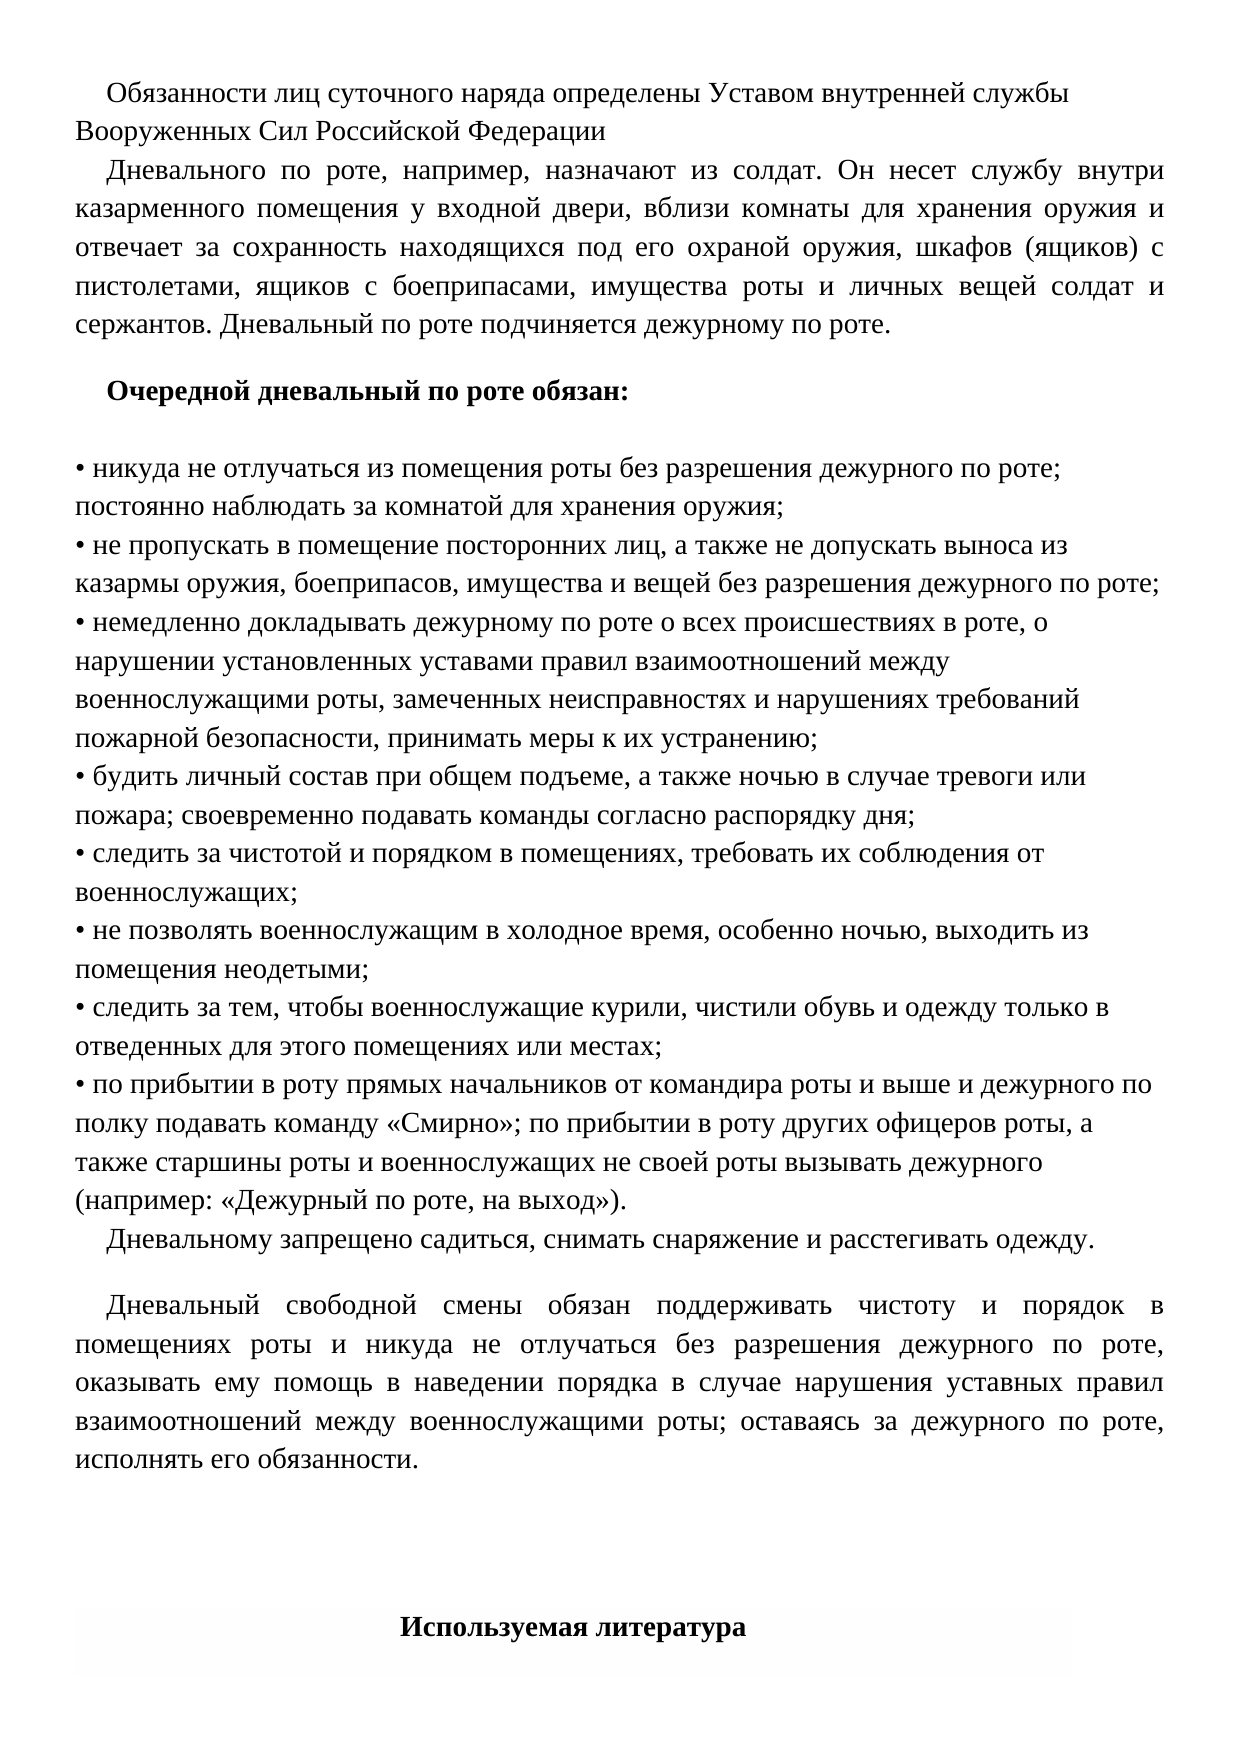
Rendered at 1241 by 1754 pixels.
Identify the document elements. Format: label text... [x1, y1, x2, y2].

text Очередной дневальный по роте обязан: • никуда не отлучаться из помещения роты без разрешения дежурного по роте; постоянно наблюдать за комнатой для хранения оружия; • не пропускать в помещение посторонних лиц, а также не допускать выноса из казармы оружия, боеприпасов, имущества и вещей без разрешения дежурного по роте; • немедленно докладывать дежурному по роте о всех происшествиях в роте, о нарушении установленных уставами правил взаимоотношений между военнослужащими роты, замеченных неисправностях и нарушениях требований пожарной безопасности, принимать меры к их устранению; • будить личный состав при общем подъеме, а также ночью в случае тревоги или пожара; своевременно подавать команды согласно распорядку дня; • следить за чистотой и порядком в помещениях, требовать их соблюдения от военнослужащих; • не позволять военнослужащим в холодное время, особенно ночью, выходить из помещения неодетыми; • следить за тем, чтобы военнослужащие курили, чистили обувь и одежду только в отведенных для этого помещениях или местах; • по прибытии в роту прямых начальников от командира роты и выше и дежурного по полку подавать команду «Смирно»; по прибытии в роту других офицеров роты, а также старшины роты и военнослужащих не своей роты вызывать дежурного (например: «Дежурный по роте, на выход»). [75, 373, 1165, 1216]
subtitle Обязанности лиц суточного наряда определены Уставом внутренней службы Вооруженных Сил Российской Федерации [75, 75, 1165, 147]
text Дневальный свободной смены обязан поддерживать чистоту и порядок в помещениях роты и никуда не отлучаться без разрешения дежурного по роте, оказывать ему помощь в наведении порядка в случае нарушения уставных правил взаимоотношений между военнослужащими роты; оставаясь за дежурного по роте, исполнять его обязанности. [75, 1287, 1165, 1475]
text Используемая литература [75, 1609, 1071, 1642]
text Дневального по роте, например, назначают из солдат. Он несет службу внутри казарменного помещения у входной двери, вблизи комнаты для хранения оружия и отвечает за сохранность находящихся под его охраной оружия, шкафов (ящиков) с пистолетами, ящиков с боеприпасами, имущества роты и личных вещей солдат и сержантов. Дневальный по роте подчиняется дежурному по роте. [75, 152, 1165, 340]
text Дневальному запрещено садиться, снимать снаряжение и расстегивать одежду. [75, 1221, 1165, 1254]
